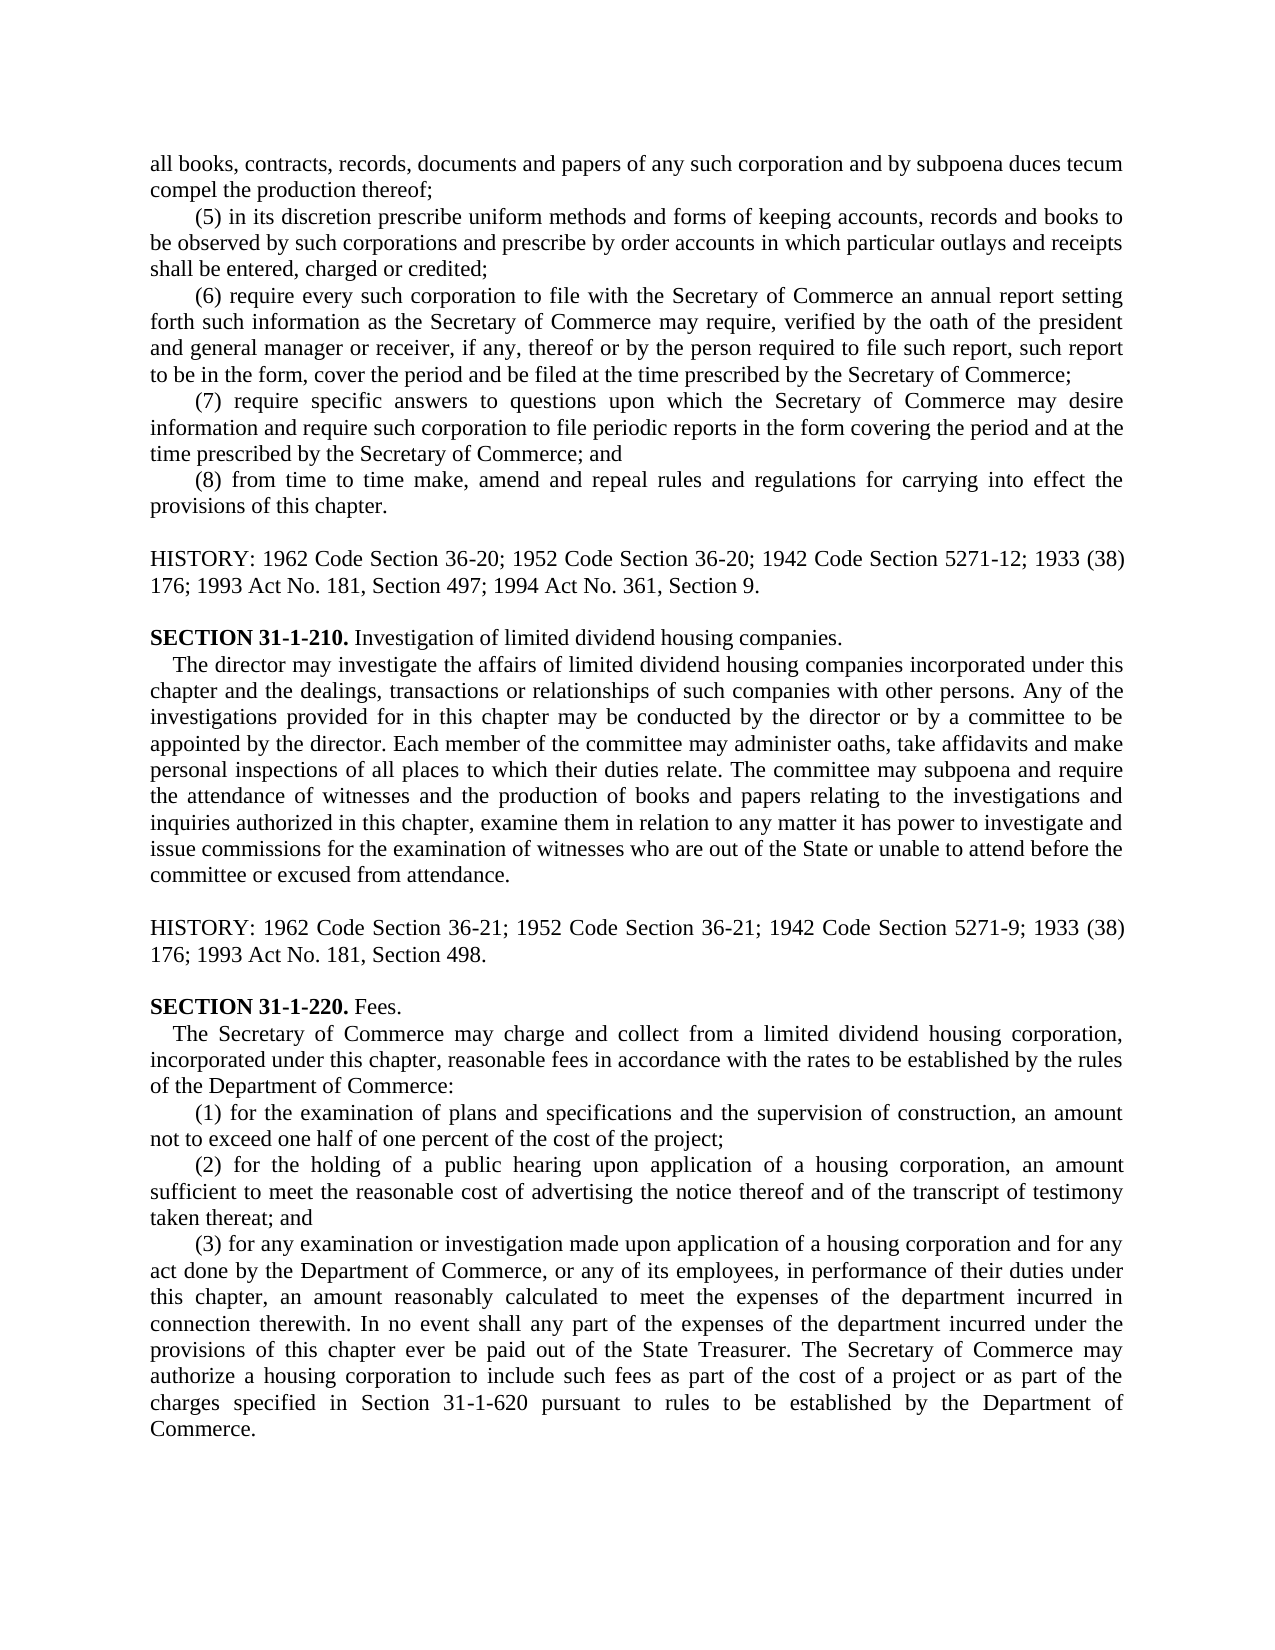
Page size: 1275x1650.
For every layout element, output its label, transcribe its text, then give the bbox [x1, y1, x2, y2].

text (5) in its discretion prescribe uniform methods and forms of keeping accounts, records and books to be observed by such corporations and prescribe by order accounts in which particular outlays and receipts shall be entered, charged or credited; [150, 203, 1125, 282]
text (7) require specific answers to questions upon which the Secretary of Commerce may desire information and require such corporation to file periodic reports in the form covering the period and at the time prescribed by the Secretary of Commerce; and [150, 387, 1125, 466]
text SECTION 31-1-220. Fees. [150, 993, 1125, 1020]
text (8) from time to time make, amend and repeal rules and regulations for carrying into effect the provisions of this chapter. [150, 466, 1125, 519]
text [150, 150, 1125, 203]
text HISTORY: 1962 Code Section 36-20; 1952 Code Section 36-20; 1942 Code Section 5271-12; 1933 (38) 176; 1993 Act No. 181, Section 497; 1994 Act No. 361, Section 9. [150, 545, 1125, 598]
text (6) require every such corporation to file with the Secretary of Commerce an annual report setting forth such information as the Secretary of Commerce may require, verified by the oath of the president and general manager or receiver, if any, thereof or by the person required to file such report, such report to be in the form, cover the period and be filed at the time prescribed by the Secretary of Commerce; [150, 282, 1125, 387]
text (2) for the holding of a public hearing upon application of a housing corporation, an amount sufficient to meet the reasonable cost of advertising the notice thereof and of the transcript of testimony taken thereat; and [150, 1151, 1125, 1231]
text SECTION 31-1-210. Investigation of limited dividend housing companies. [150, 624, 1125, 651]
text HISTORY: 1962 Code Section 36-21; 1952 Code Section 36-21; 1942 Code Section 5271-9; 1933 (38) 176; 1993 Act No. 181, Section 498. [150, 914, 1125, 967]
text (1) for the examination of plans and specifications and the supervision of construction, an amount not to exceed one half of one percent of the cost of the project; [150, 1099, 1125, 1151]
text The Secretary of Commerce may charge and collect from a limited dividend housing corporation, incorporated under this chapter, reasonable fees in accordance with the rates to be established by the rules of the Department of Commerce: [150, 1020, 1125, 1099]
text (3) for any examination or investigation made upon application of a housing corporation and for any act done by the Department of Commerce, or any of its employees, in performance of their duties under this chapter, an amount reasonably calculated to meet the expenses of the department incurred in connection therewith. In no event shall any part of the expenses of the department incurred under the provisions of this chapter ever be paid out of the State Treasurer. The Secretary of Commerce may authorize a housing corporation to include such fees as part of the cost of a project or as part of the charges specified in Section 31-1-620 pursuant to rules to be established by the Department of Commerce. [150, 1231, 1125, 1441]
text The director may investigate the affairs of limited dividend housing companies incorporated under this chapter and the dealings, transactions or relationships of such companies with other persons. Any of the investigations provided for in this chapter may be conducted by the director or by a committee to be appointed by the director. Each member of the committee may administer oaths, take affidavits and make personal inspections of all places to which their duties relate. The committee may subpoena and require the attendance of witnesses and the production of books and papers relating to the investigations and inquiries authorized in this chapter, examine them in relation to any matter it has power to investigate and issue commissions for the examination of witnesses who are out of the State or unable to attend before the committee or excused from attendance. [150, 651, 1125, 888]
